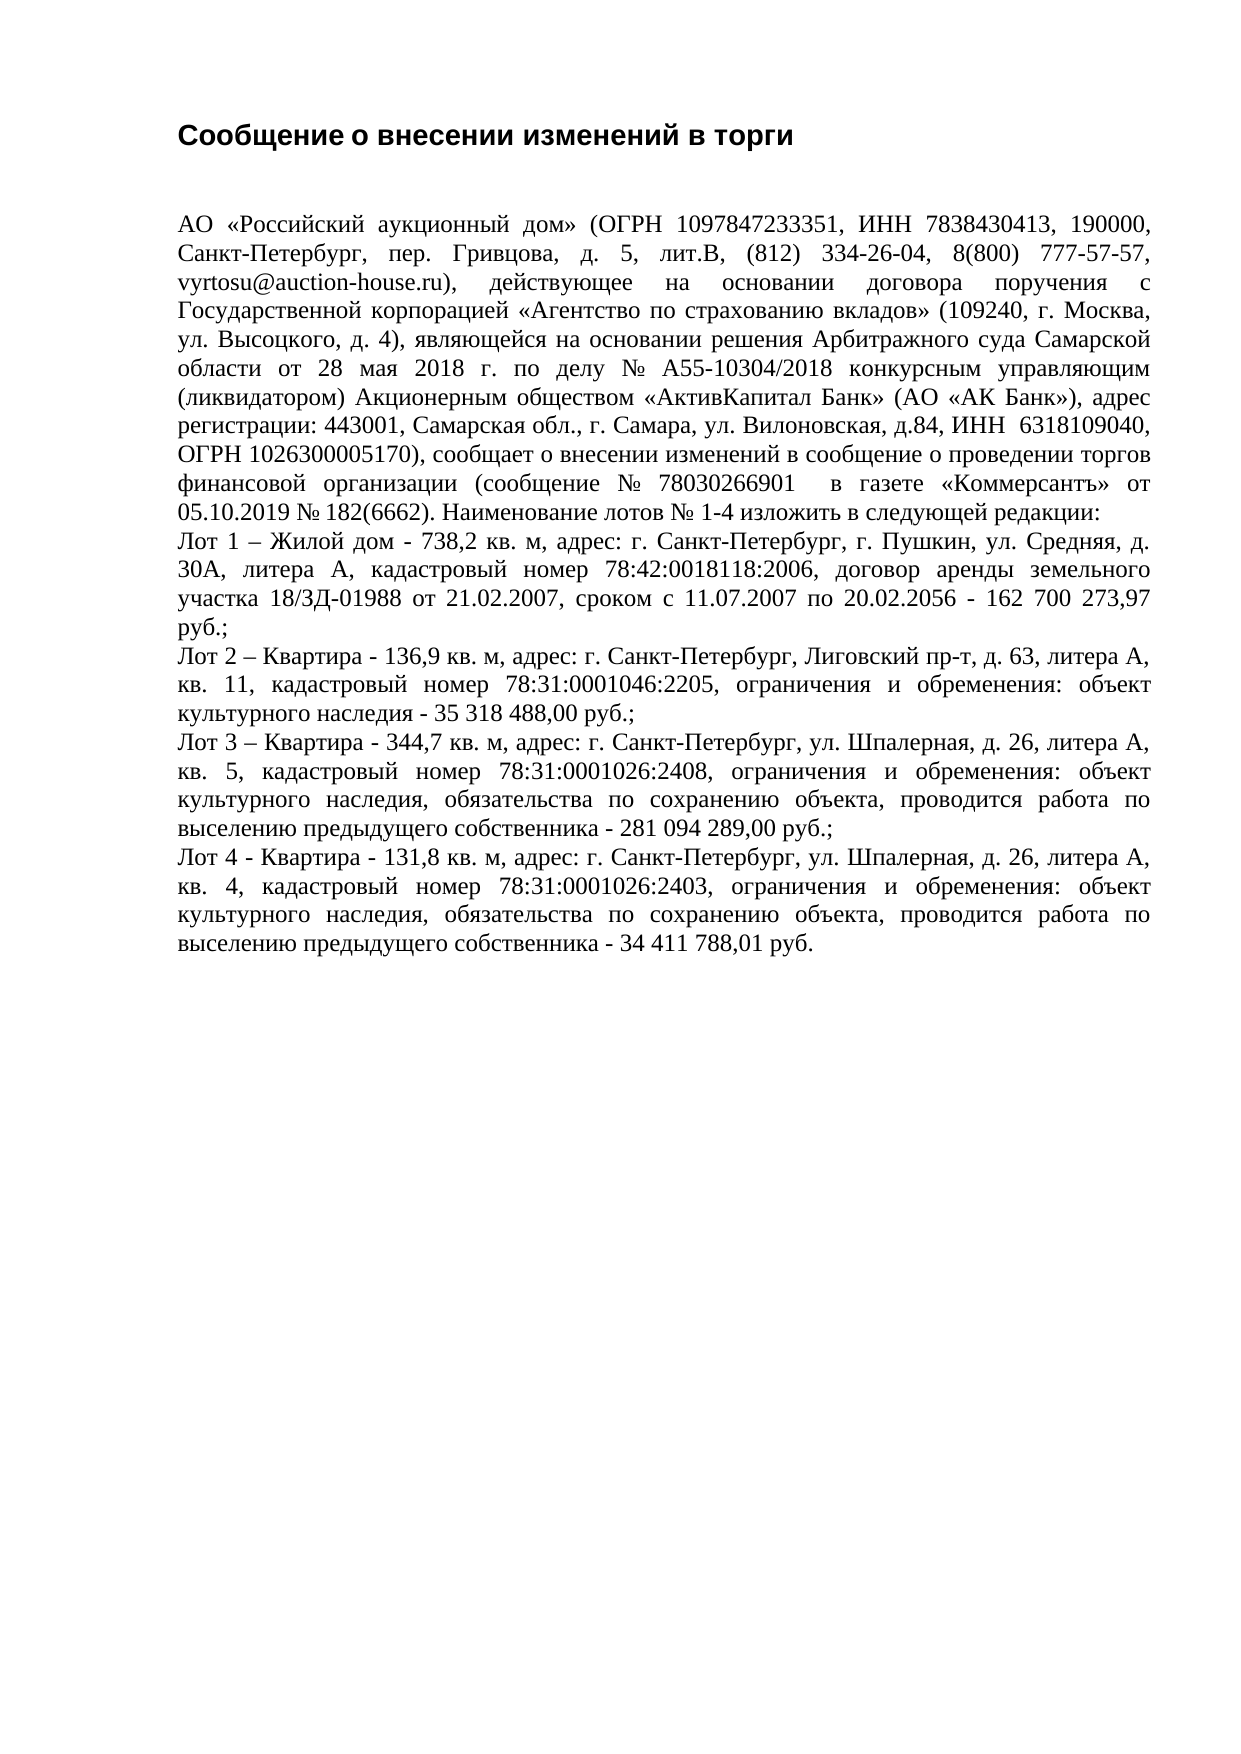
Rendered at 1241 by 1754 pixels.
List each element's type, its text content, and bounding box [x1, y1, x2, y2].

text Лот 4 - Квартира - 131,8 кв. м, адрес: г. Санкт-Петербург, ул. Шпалерная, д. 26, литера А, кв. 4, кадастровый номер 78:31:0001026:2403, ограничения и обременения: объект культурного наследия, обязательства по сохранению объекта, проводится работа по выселению предыдущего собственника - 34 411 788,01 руб. [177, 842, 1152, 957]
text Сообщение о внесении изменений в торги [177, 118, 1152, 152]
text АО «Российский аукционный дом» (ОГРН 1097847233351, ИНН 7838430413, 190000, Санкт-Петербург, пер. Гривцова, д. 5, лит.В, (812) 334-26-04, 8(800) 777-57-57, vyrtosu@auction-house.ru), действующее на основании договора поручения с Государственной корпорацией «Агентство по страхованию вкладов» (109240, г. Москва, ул. Высоцкого, д. 4), являющейся на основании решения Арбитражного суда Самарской области от 28 мая 2018 г. по делу № А55-10304/2018 конкурсным управляющим (ликвидатором) Акционерным обществом «АктивКапитал Банк» (АО «АК Банк»), адрес регистрации: 443001, Самарская обл., г. Самара, ул. Вилоновская, д.84, ИНН 6318109040, ОГРН 1026300005170), сообщает о внесении изменений в сообщение о проведении торгов финансовой организации (сообщение № 78030266901 в газете «Коммерсантъ» от 05.10.2019 № 182(6662). Наименование лотов № 1-4 изложить в следующей редакции: [177, 209, 1152, 526]
text Лот 2 – Квартира - 136,9 кв. м, адрес: г. Санкт-Петербург, Лиговский пр-т, д. 63, литера А, кв. 11, кадастровый номер 78:31:0001046:2205, ограничения и обременения: объект культурного наследия - 35 318 488,00 руб.; [177, 641, 1152, 727]
text Лот 3 – Квартира - 344,7 кв. м, адрес: г. Санкт-Петербург, ул. Шпалерная, д. 26, литера А, кв. 5, кадастровый номер 78:31:0001026:2408, ограничения и обременения: объект культурного наследия, обязательства по сохранению объекта, проводится работа по выселению предыдущего собственника - 281 094 289,00 руб.; [177, 727, 1152, 842]
text Лот 1 – Жилой дом - 738,2 кв. м, адрес: г. Санкт-Петербург, г. Пушкин, ул. Средняя, д. 30А, литера А, кадастровый номер 78:42:0018118:2006, договор аренды земельного участка 18/ЗД-01988 от 21.02.2007, сроком с 11.07.2007 по 20.02.2056 - 162 700 273,97 руб.; [177, 526, 1152, 641]
